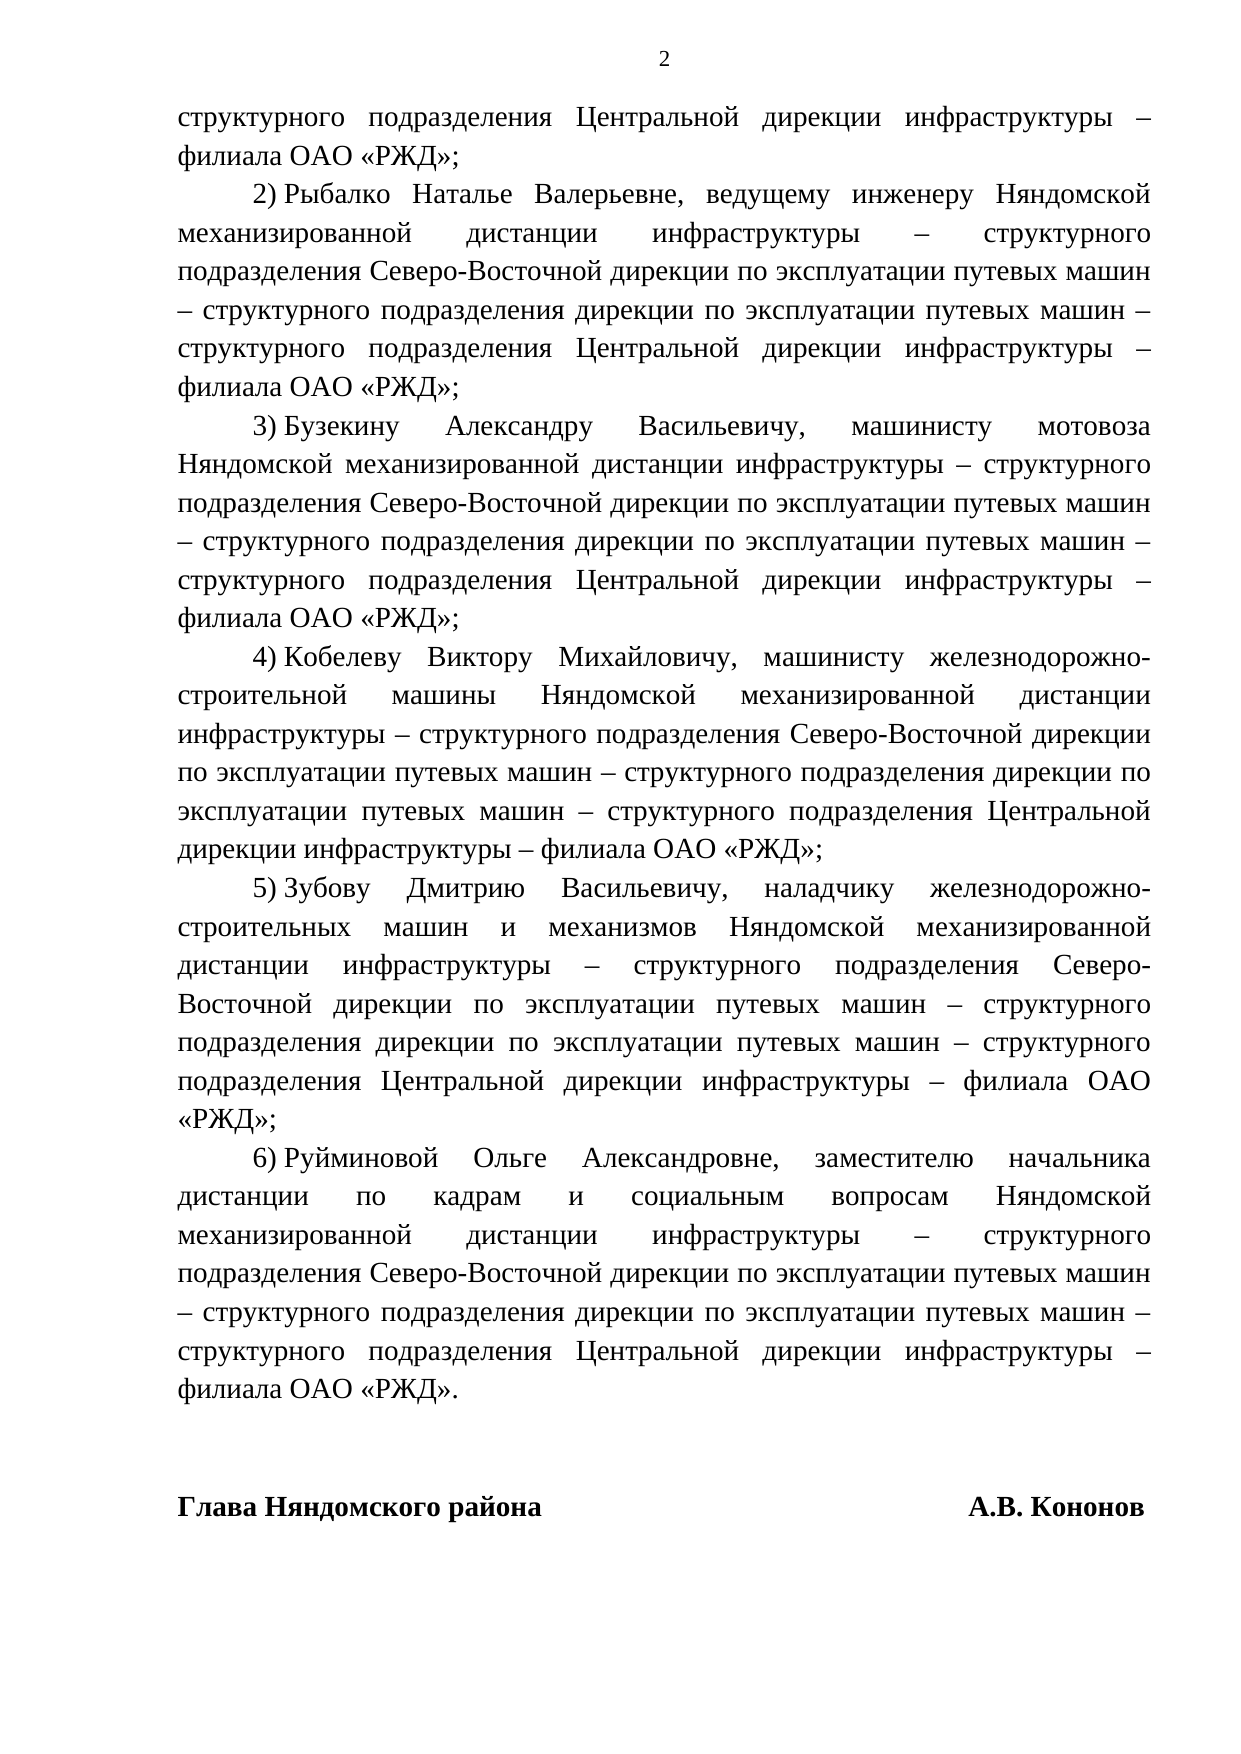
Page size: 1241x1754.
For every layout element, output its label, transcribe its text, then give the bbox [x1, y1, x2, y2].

text Глава Няндомского района А.В. Кононов [177, 1489, 1152, 1523]
text 3) Бузекину Александру Васильевичу, машинисту мотовоза Няндомской механизированной дистанции инфраструктуры – структурного подразделения Северо-Восточной дирекции по эксплуатации путевых машин – структурного подразделения дирекции по эксплуатации путевых машин – структурного подразделения Центральной дирекции инфраструктуры – филиала ОАО «РЖД»; [177, 408, 1152, 634]
text 2) Рыбалко Наталье Валерьевне, ведущему инженеру Няндомской механизированной дистанции инфраструктуры – структурного подразделения Северо-Восточной дирекции по эксплуатации путевых машин – структурного подразделения дирекции по эксплуатации путевых машин – структурного подразделения Центральной дирекции инфраструктуры – филиала ОАО «РЖД»; [177, 176, 1152, 403]
text 4) Кобелеву Виктору Михайловичу, машинисту железнодорожно-строительной машины Няндомской механизированной дистанции инфраструктуры – структурного подразделения Северо-Восточной дирекции по эксплуатации путевых машин – структурного подразделения дирекции по эксплуатации путевых машин – структурного подразделения Центральной дирекции инфраструктуры – филиала ОАО «РЖД»; [177, 639, 1152, 865]
text 5) Зубову Дмитрию Васильевичу, наладчику железнодорожно-строительных машин и механизмов Няндомской механизированной дистанции инфраструктуры – структурного подразделения Северо-Восточной дирекции по эксплуатации путевых машин – структурного подразделения дирекции по эксплуатации путевых машин – структурного подразделения Центральной дирекции инфраструктуры – филиала ОАО «РЖД»; [177, 870, 1152, 1135]
text 6) Руйминовой Ольге Александровне, заместителю начальника дистанции по кадрам и социальным вопросам Няндомской механизированной дистанции инфраструктуры – структурного подразделения Северо-Восточной дирекции по эксплуатации путевых машин – структурного подразделения дирекции по эксплуатации путевых машин – структурного подразделения Центральной дирекции инфраструктуры – филиала ОАО «РЖД». [177, 1140, 1152, 1405]
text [177, 99, 1152, 171]
